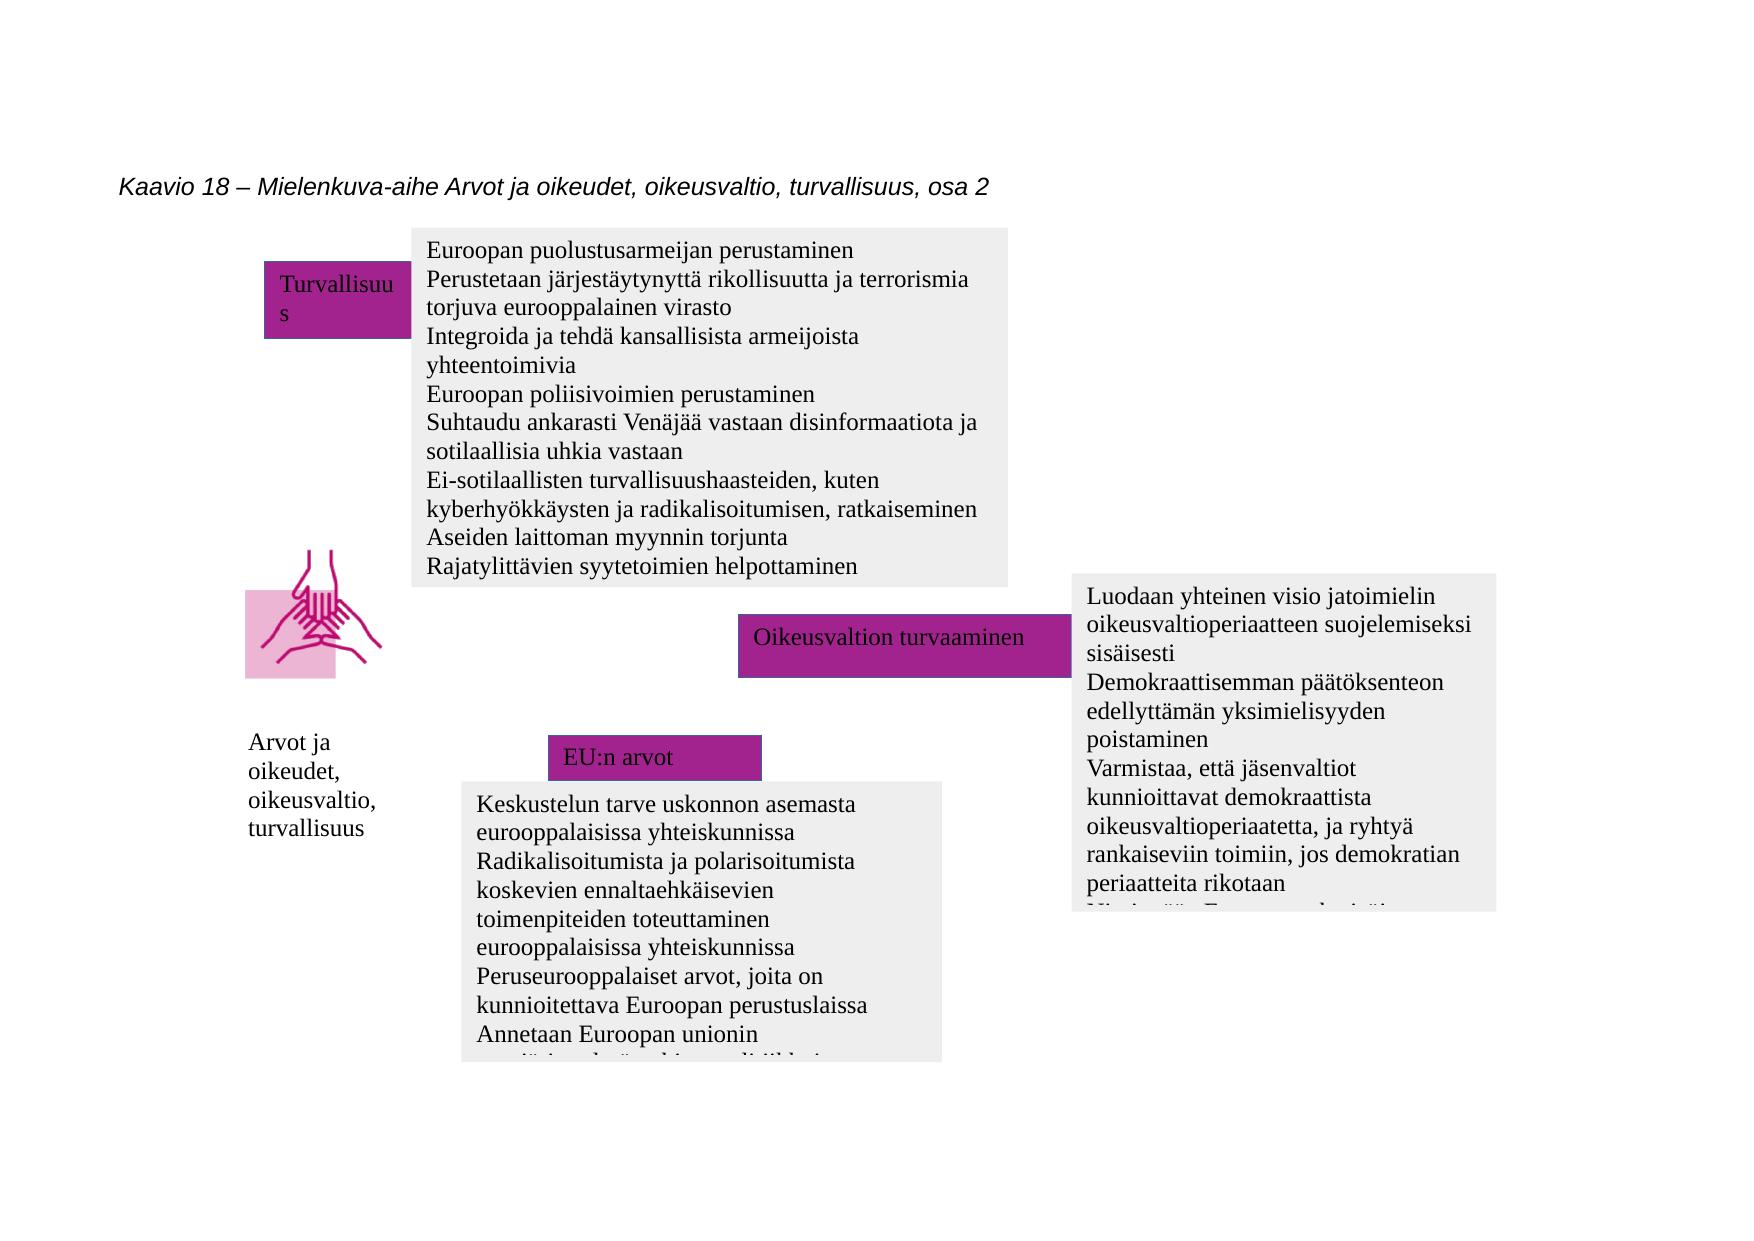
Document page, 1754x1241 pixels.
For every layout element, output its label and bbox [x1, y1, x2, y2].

picture [234, 546, 388, 681]
